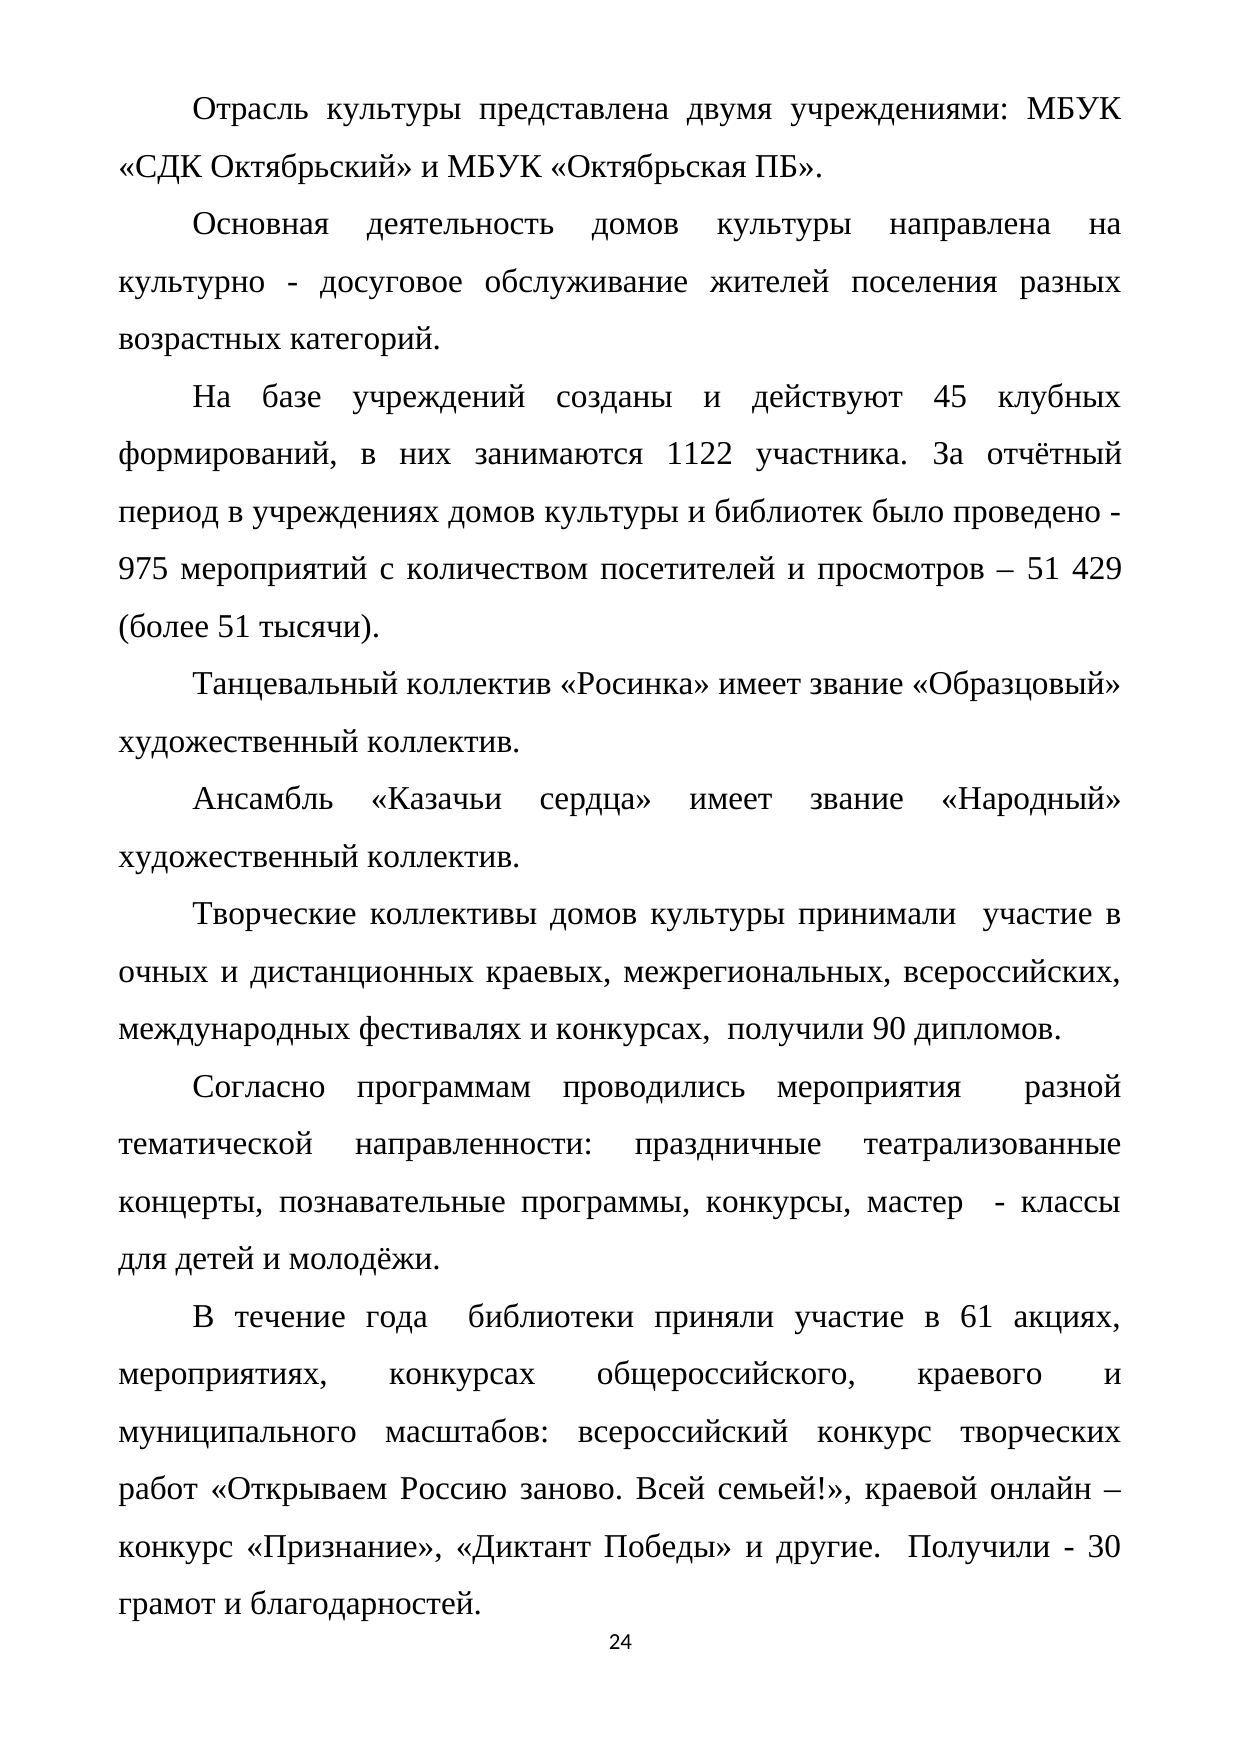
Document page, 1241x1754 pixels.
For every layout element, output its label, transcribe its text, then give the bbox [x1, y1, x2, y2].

text Согласно программам проводились мероприятия разной тематической направленности: праздничные театрализованные концерты, познавательные программы, конкурсы, мастер - классы для детей и молодёжи. [118, 1066, 1122, 1277]
text Творческие коллективы домов культуры принимали участие в очных и дистанционных краевых, межрегиональных, всероссийских, международных фестивалях и конкурсах, получили 90 дипломов. [118, 894, 1122, 1047]
text На базе учреждений созданы и действуют 45 клубных формирований, в них занимаются 1122 участника. За отчётный период в учреждениях домов культуры и библиотек было проведено - 975 мероприятий с количеством посетителей и просмотров – 51 429 (более 51 тысячи). [118, 376, 1122, 644]
text Отрасль культуры представлена двумя учреждениями: МБУК «СДК Октябрьский» и МБУК «Октябрьская ПБ». [118, 89, 1122, 184]
text Ансамбль «Казачьи сердца» имеет звание «Народный» художественный коллектив. [118, 779, 1122, 874]
text В течение года библиотеки приняли участие в 61 акциях, мероприятиях, конкурсах общероссийского, краевого и муниципального масштабов: всероссийский конкурс творческих работ «Открываем Россию заново. Всей семьей!», краевой онлайн – конкурс «Признание», «Диктант Победы» и другие. Получили - 30 грамот и благодарностей. [118, 1296, 1122, 1622]
text Танцевальный коллектив «Росинка» имеет звание «Образцовый» художественный коллектив. [118, 664, 1122, 759]
text Основная деятельность домов культуры направлена на культурно - досуговое обслуживание жителей поселения разных возрастных категорий. [118, 204, 1122, 357]
